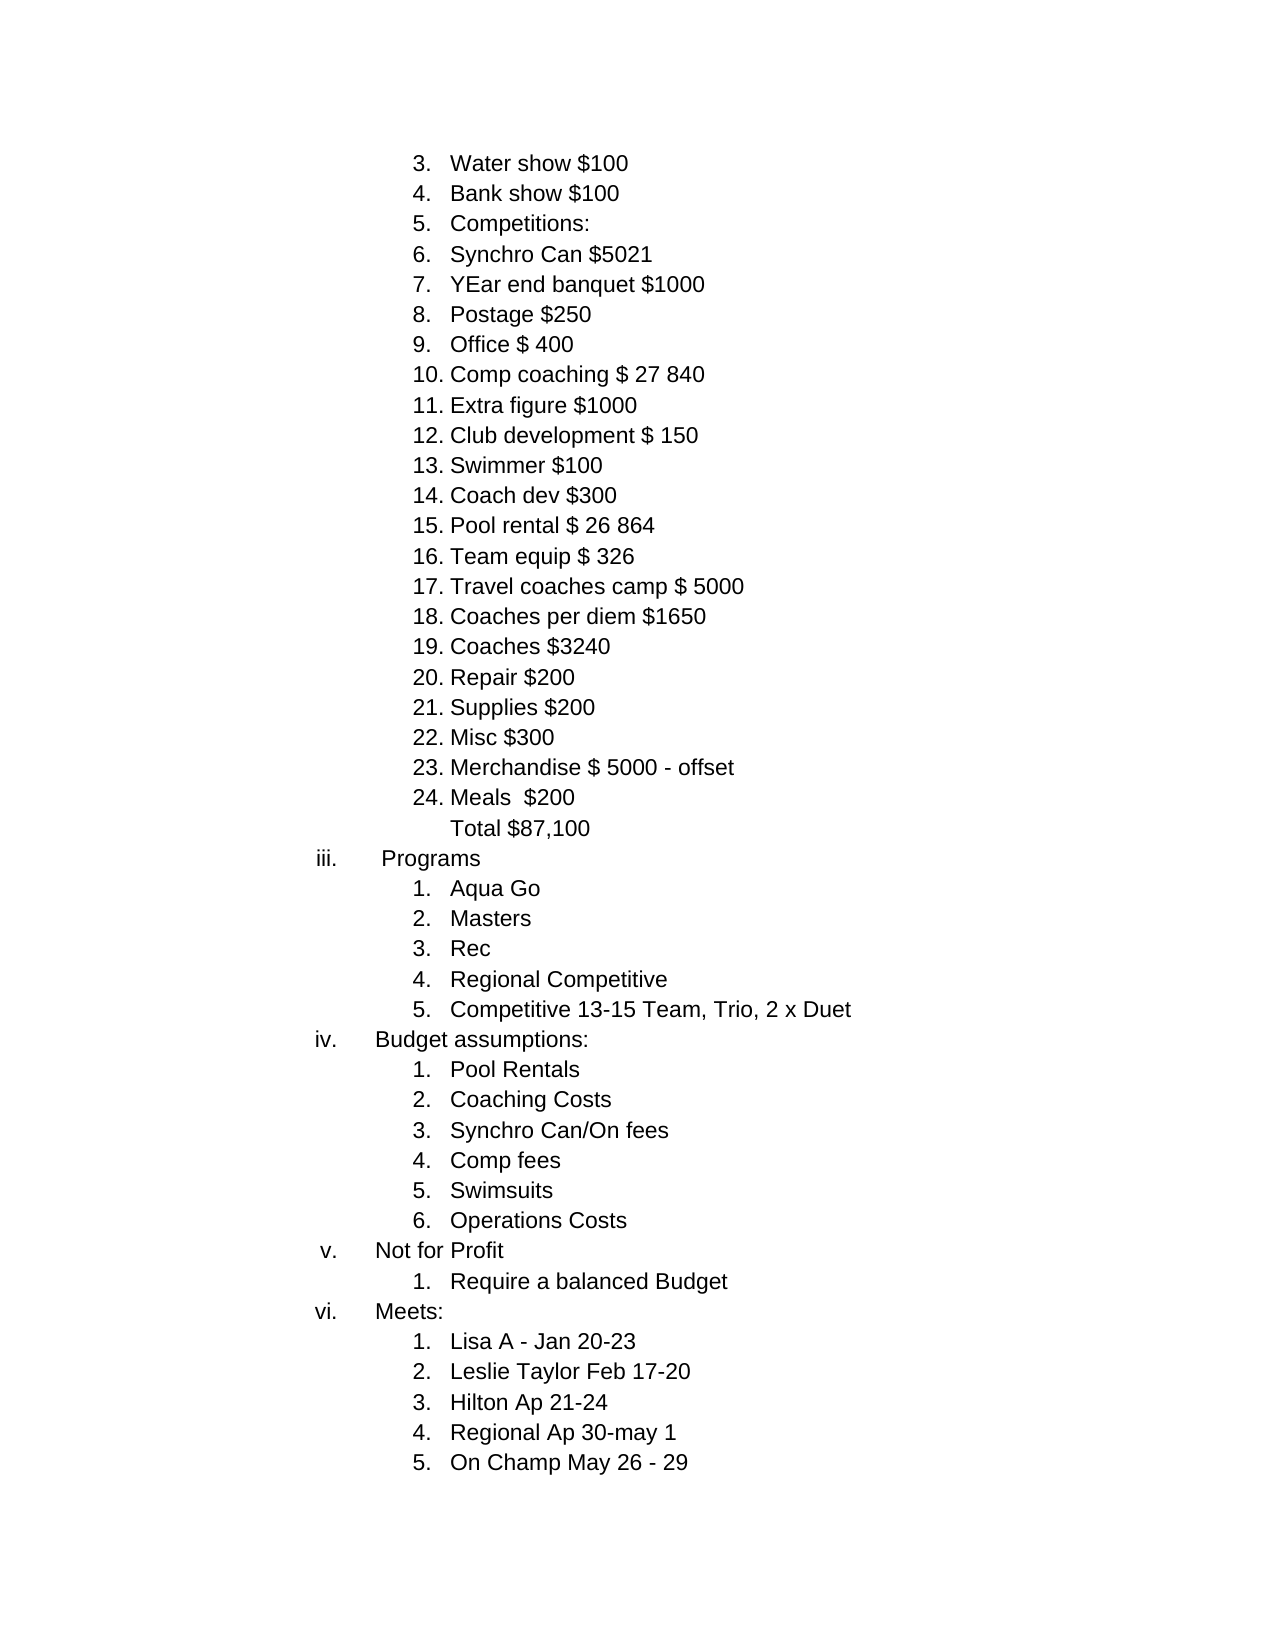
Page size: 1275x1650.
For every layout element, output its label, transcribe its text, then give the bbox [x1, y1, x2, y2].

list Require a balanced Budget [412, 1268, 1125, 1294]
list On Champ May 26 - 29 [412, 1449, 1125, 1475]
list Pool rental $ 26 864 [412, 512, 1125, 539]
list Extra figure $1000 [412, 392, 1125, 418]
list Pool Rentals [412, 1056, 1125, 1083]
list Supplies $200 [412, 694, 1125, 720]
list Bank show $100 [412, 180, 1125, 207]
list Misc $300 [412, 724, 1125, 750]
list Leslie Taylor Feb 17-20 [412, 1358, 1125, 1385]
list YEar end banquet $1000 [412, 271, 1125, 297]
list Synchro Can/On fees [412, 1117, 1125, 1143]
list Regional Competitive [412, 966, 1125, 992]
list Lisa A - Jan 20-23 [412, 1328, 1125, 1354]
list Competitions: [412, 210, 1125, 237]
list Coach dev $300 [412, 482, 1125, 509]
list Not for Profit [337, 1237, 1125, 1264]
list Travel coaches camp $ 5000 [412, 573, 1125, 599]
list Aqua Go [412, 875, 1125, 901]
list Coaching Costs [412, 1086, 1125, 1113]
list Hilton Ap 21-24 [412, 1388, 1125, 1415]
list Club development $ 150 [412, 422, 1125, 448]
list Postage $250 [412, 301, 1125, 327]
list Operations Costs [412, 1207, 1125, 1234]
list Rec [412, 935, 1125, 962]
list Synchro Can $5021 [412, 241, 1125, 267]
list Coaches per diem $1650 [412, 603, 1125, 629]
list Budget assumptions: [337, 1026, 1125, 1052]
list Competitive 13-15 Team, Trio, 2 x Duet [412, 996, 1125, 1022]
list Swimsuits [412, 1177, 1125, 1203]
list Water show $100 [412, 150, 1125, 176]
list Meets: [337, 1298, 1125, 1324]
list Meals $200 [412, 784, 1125, 811]
list Swimmer $100 [412, 452, 1125, 478]
list Office $ 400 [412, 331, 1125, 358]
list Regional Ap 30-may 1 [412, 1419, 1125, 1445]
list Merchandise $ 5000 - offset [412, 754, 1125, 781]
text Total $87,100 [450, 814, 1125, 841]
list Comp fees [412, 1147, 1125, 1173]
list Masters [412, 905, 1125, 932]
list Programs [337, 845, 1125, 871]
list Repair $200 [412, 663, 1125, 690]
list Comp coaching $ 27 840 [412, 361, 1125, 388]
list Coaches $3240 [412, 633, 1125, 660]
list Team equip $ 326 [412, 543, 1125, 569]
